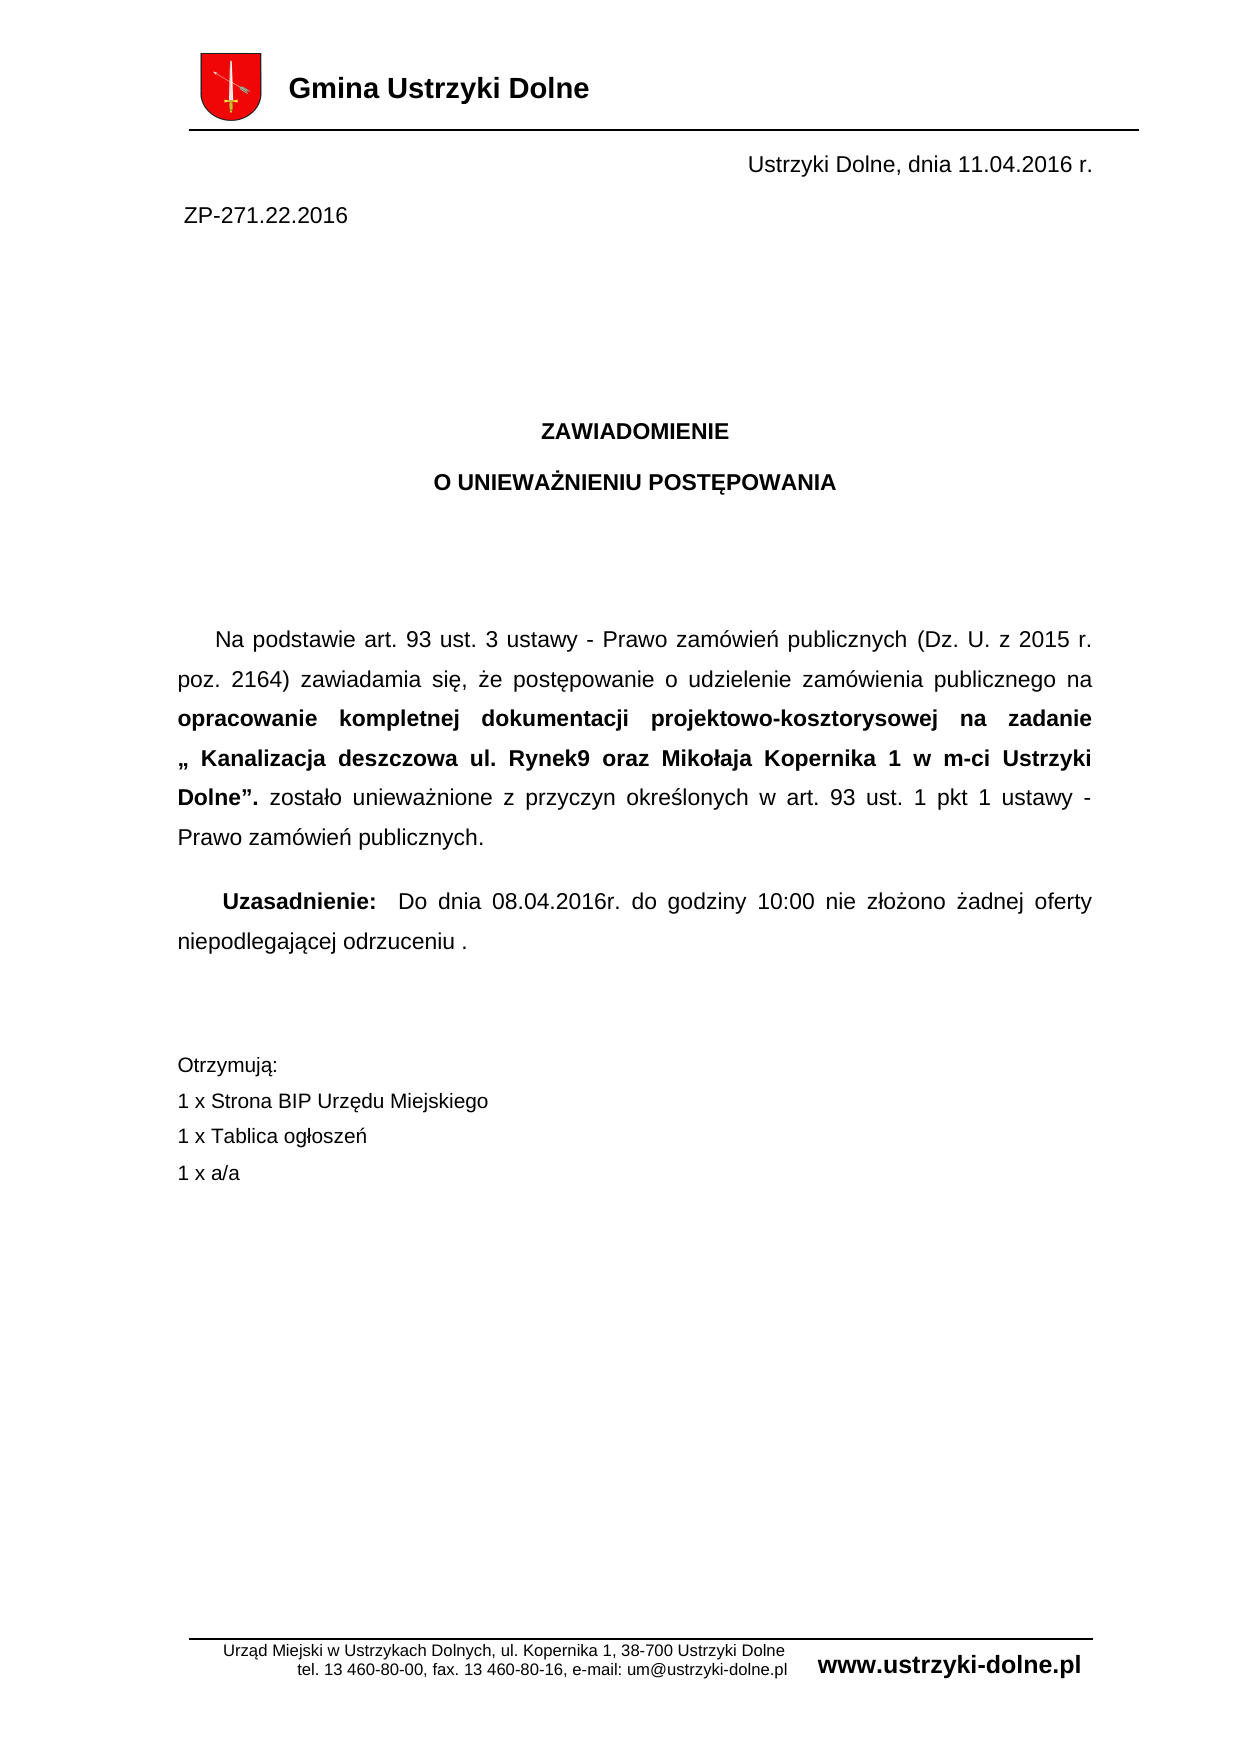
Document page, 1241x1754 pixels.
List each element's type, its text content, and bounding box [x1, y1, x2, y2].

picture [199, 52, 265, 124]
text Uzasadnienie: Do dnia 08.04.2016r. do godziny 10:00 nie złożono żadnej oferty niepodlegającej odrzuceniu . [177, 888, 1093, 954]
text Na podstawie art. 93 ust. 3 ustawy - Prawo zamówień publicznych (Dz. U. z 2015 r. poz. 2164) zawiadamia się, że postępowanie o udzielenie zamówienia publicznego na opracowanie kompletnej dokumentacji projektowo-kosztorysowej na zadanie „ Kanalizacja deszczowa ul. Rynek9 oraz Mikołaja Kopernika 1 w m-ci Ustrzyki Dolne”. zostało unieważnione z przyczyn określonych w art. 93 ust. 1 pkt 1 ustawy - Prawo zamówień publicznych. [177, 626, 1093, 850]
text ZAWIADOMIENIE [177, 418, 1093, 444]
text Ustrzyki Dolne, dnia 11.04.2016 r. [177, 151, 1093, 178]
text 1 x Strona BIP Urzędu Miejskiego [177, 1088, 1093, 1112]
text ZP-271.22.2016 [177, 202, 1093, 229]
text O UNIEWAŻNIENIU POSTĘPOWANIA [177, 469, 1093, 495]
text 1 x a/a [177, 1160, 1093, 1184]
text 1 x Tablica ogłoszeń [177, 1124, 1093, 1148]
text Otrzymują: [177, 1052, 1093, 1076]
